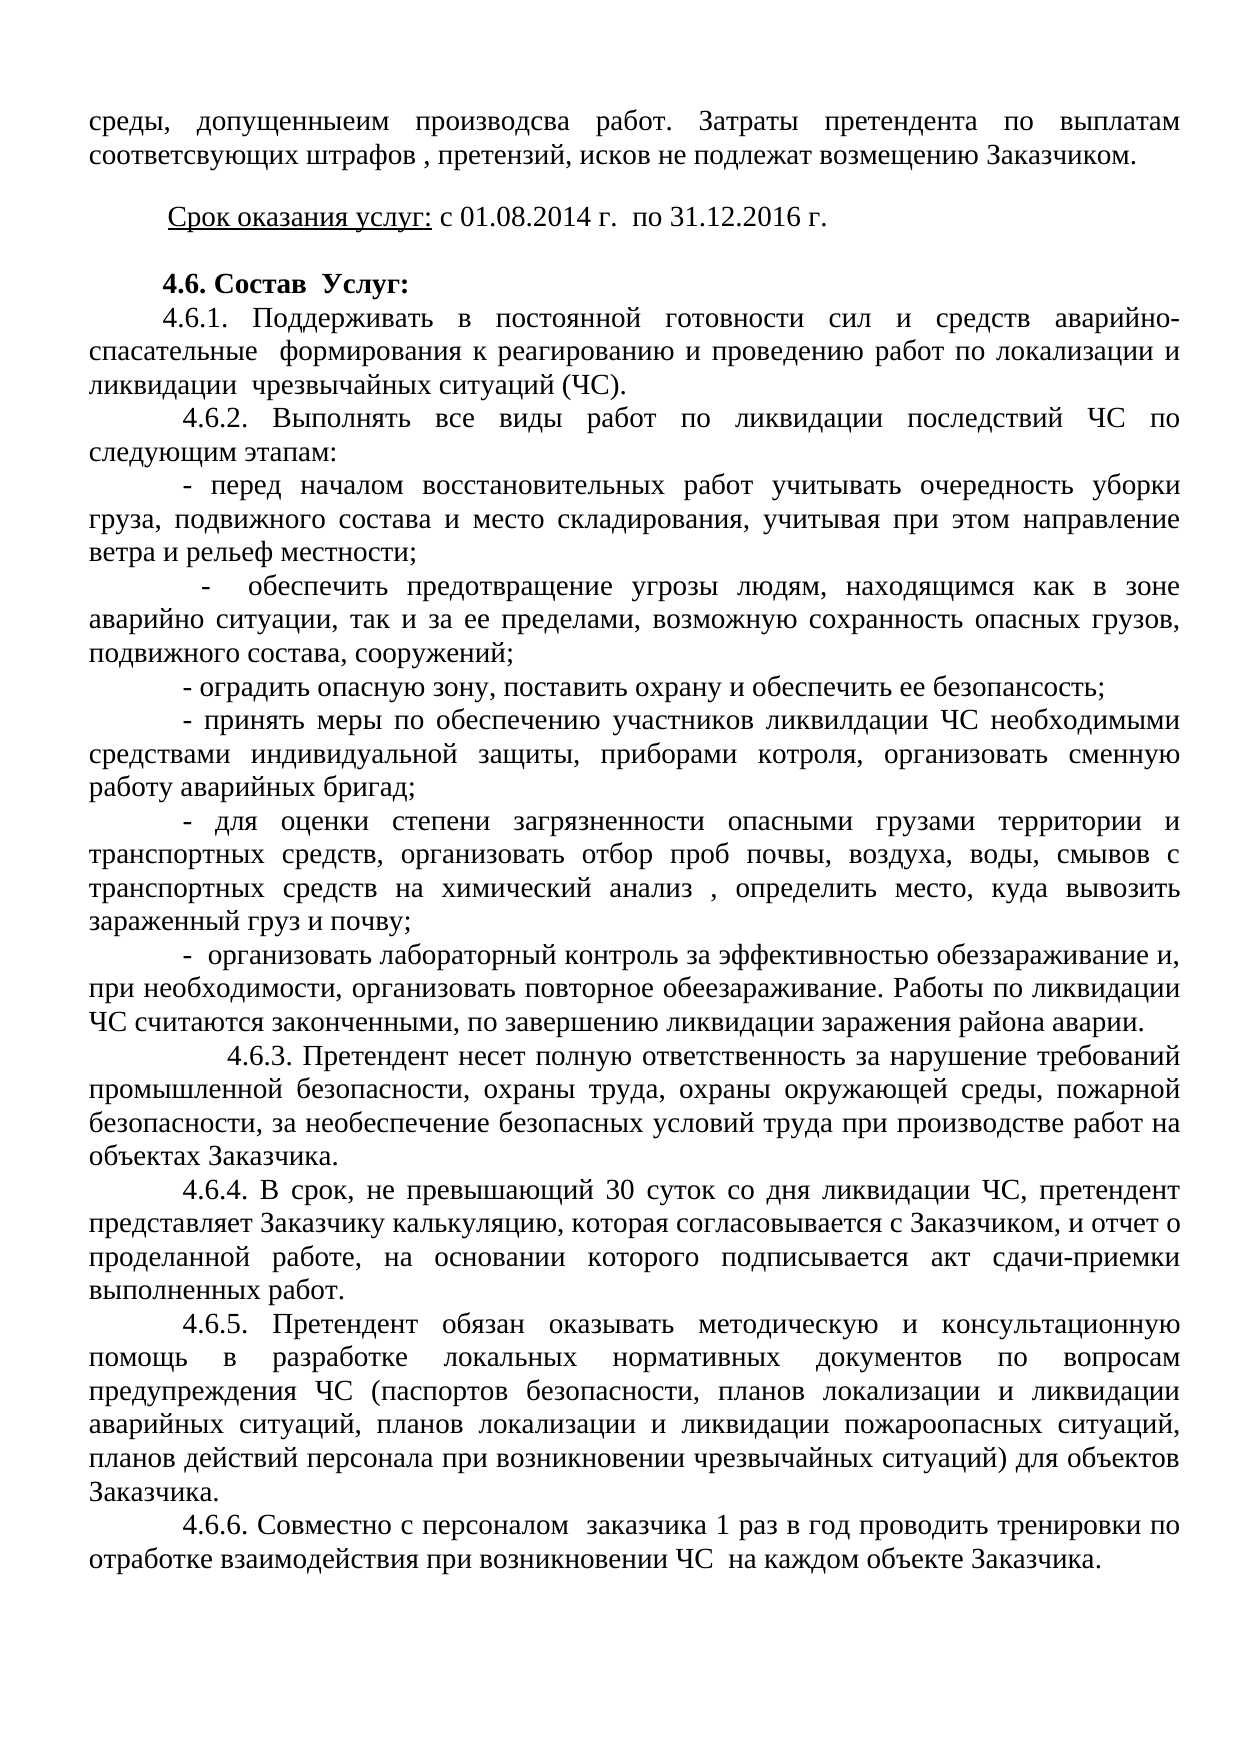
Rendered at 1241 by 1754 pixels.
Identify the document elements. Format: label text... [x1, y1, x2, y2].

text - оградить опасную зону, поставить охрану и обеспечить ее безопансость; [89, 669, 1181, 702]
text - для оценки степени загрязненности опасными грузами территории и транспортных средств, организовать отбор проб почвы, воздуха, воды, смывов с транспортных средств на химический анализ , определить место, куда вывозить зараженный груз и почву; [89, 803, 1181, 937]
text - организовать лабораторный контроль за эффективностью обеззараживание и, при необходимости, организовать повторное обеезараживание. Работы по ликвидации ЧС считаются законченными, по завершению ликвидации заражения района аварии. [89, 937, 1181, 1038]
text 4.6.6. Совместно с персоналом заказчика 1 раз в год проводить тренировки по отработке взаимодействия при возникновении ЧС на каждом объекте Заказчика. [89, 1507, 1181, 1574]
text - принять меры по обеспечению участников ликвилдации ЧС необходимыми средствами индивидуальной защиты, приборами котроля, организовать сменную работу аварийных бригад; [89, 702, 1181, 803]
text 4.6.4. В срок, не превышающий 30 суток со дня ликвидации ЧС, претендент представляет Заказчику калькуляцию, которая согласовывается с Заказчиком, и отчет о проделанной работе, на основании которого подписывается акт сдачи-приемки выполненных работ. [89, 1172, 1181, 1306]
text - обеспечить предотвращение угрозы людям, находящимся как в зоне аварийно ситуации, так и за ее пределами, возможную сохранность опасных грузов, подвижного состава, сооружений; [89, 568, 1181, 669]
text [89, 103, 1181, 170]
list Срок оказания услуг: с 01.08.2014 г. по 31.12.2016 г. [89, 199, 1181, 233]
text 4.6. Состав Услуг: [89, 266, 1181, 300]
text 4.6.1. Поддерживать в постоянной готовности сил и средств аварийно-спасательные формирования к реагированию и проведению работ по локализации и ликвидации чрезвычайных ситуаций (ЧС). [89, 300, 1181, 400]
text 4.6.3. Претендент несет полную ответственность за нарушение требований промышленной безопасности, охраны труда, охраны окружающей среды, пожарной безопасности, за необеспечение безопасных условий труда при производстве работ на объектах Заказчика. [89, 1038, 1181, 1172]
text - перед началом восстановительных работ учитывать очередность уборки груза, подвижного состава и место складирования, учитывая при этом направление ветра и рельеф местности; [89, 467, 1181, 568]
text 4.6.2. Выполнять все виды работ по ликвидации последствий ЧС по следующим этапам: [89, 400, 1181, 467]
text 4.6.5. Претендент обязан оказывать методическую и консультационную помощь в разработке локальных нормативных документов по вопросам предупреждения ЧС (паспортов безопасности, планов локализации и ликвидации аварийных ситуаций, планов локализации и ликвидации пожароопасных ситуаций, планов действий персонала при возникновении чрезвычайных ситуаций) для объектов Заказчика. [89, 1306, 1181, 1507]
